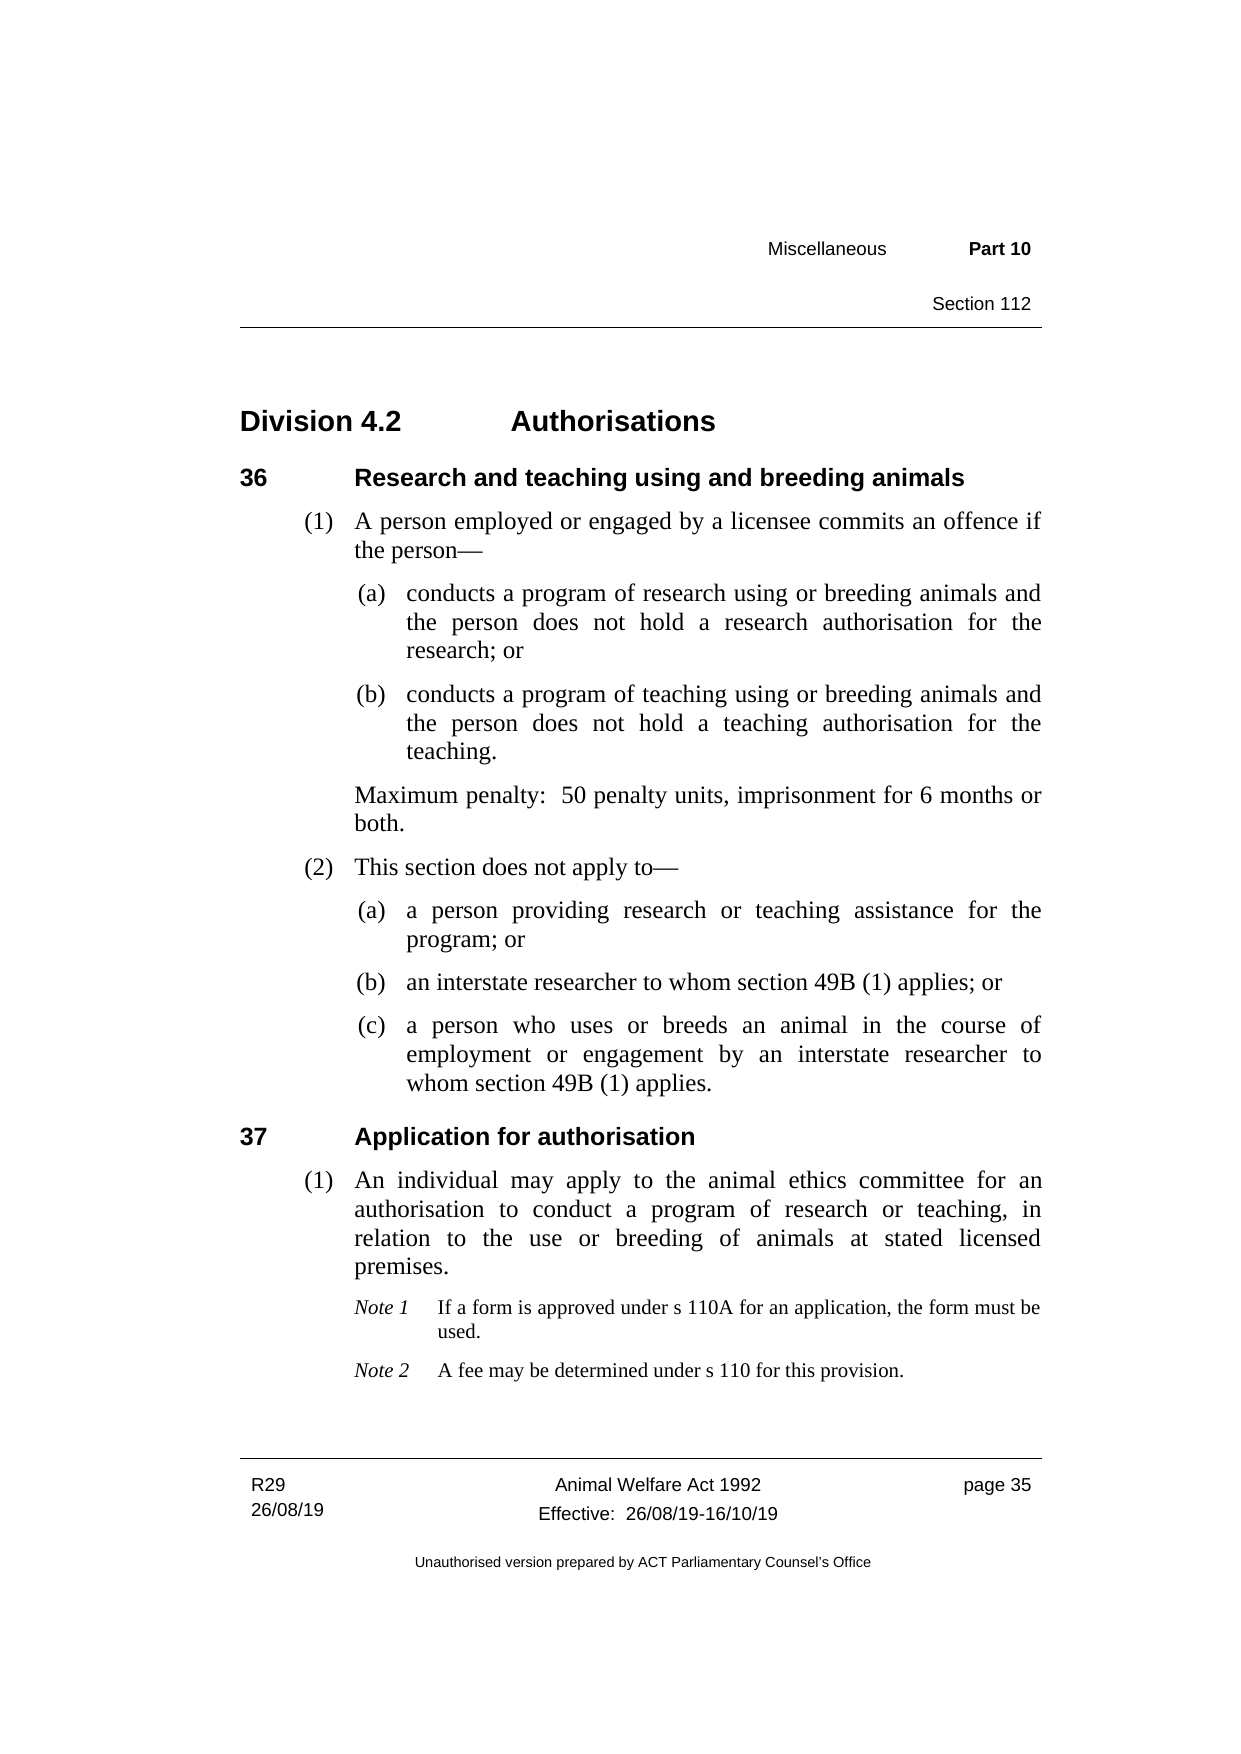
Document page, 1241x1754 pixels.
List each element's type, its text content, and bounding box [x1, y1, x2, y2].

text (a) a person providing research or teaching assistance for the program; or [239, 895, 1042, 953]
text (2) This section does not apply to— [239, 852, 1042, 881]
text (b) an interstate researcher to whom section 49B (1) applies; or [239, 967, 1042, 996]
text Division 4.2 Authorisations [239, 404, 1042, 438]
text Note 1 If a form is approved under s 110A for an application, the form must be used. [354, 1295, 1042, 1343]
text Maximum penalty: 50 penalty units, imprisonment for 6 months or both. [354, 780, 1042, 837]
text (1) An individual may apply to the animal ethics committee for an authorisation to conduct a program of research or teaching, in relation to the use or breeding of animals at stated licensed premises. [239, 1165, 1042, 1280]
text 37 Application for authorisation [239, 1122, 1042, 1151]
text Note 2 A fee may be determined under s 110 for this provision. [354, 1357, 1042, 1382]
text (1) A person employed or engaged by a licensee commits an offence if the person— [239, 506, 1042, 563]
text 36 Research and teaching using and breeding animals [239, 463, 1042, 491]
text (a) conducts a program of research using or breeding animals and the person does not hold a research authorisation for the research; or [239, 578, 1042, 664]
text (b) conducts a program of teaching using or breeding animals and the person does not hold a teaching authorisation for the teaching. [239, 679, 1042, 765]
text (c) a person who uses or breeds an animal in the course of employment or engagement by an interstate researcher to whom section 49B (1) applies. [239, 1011, 1042, 1097]
